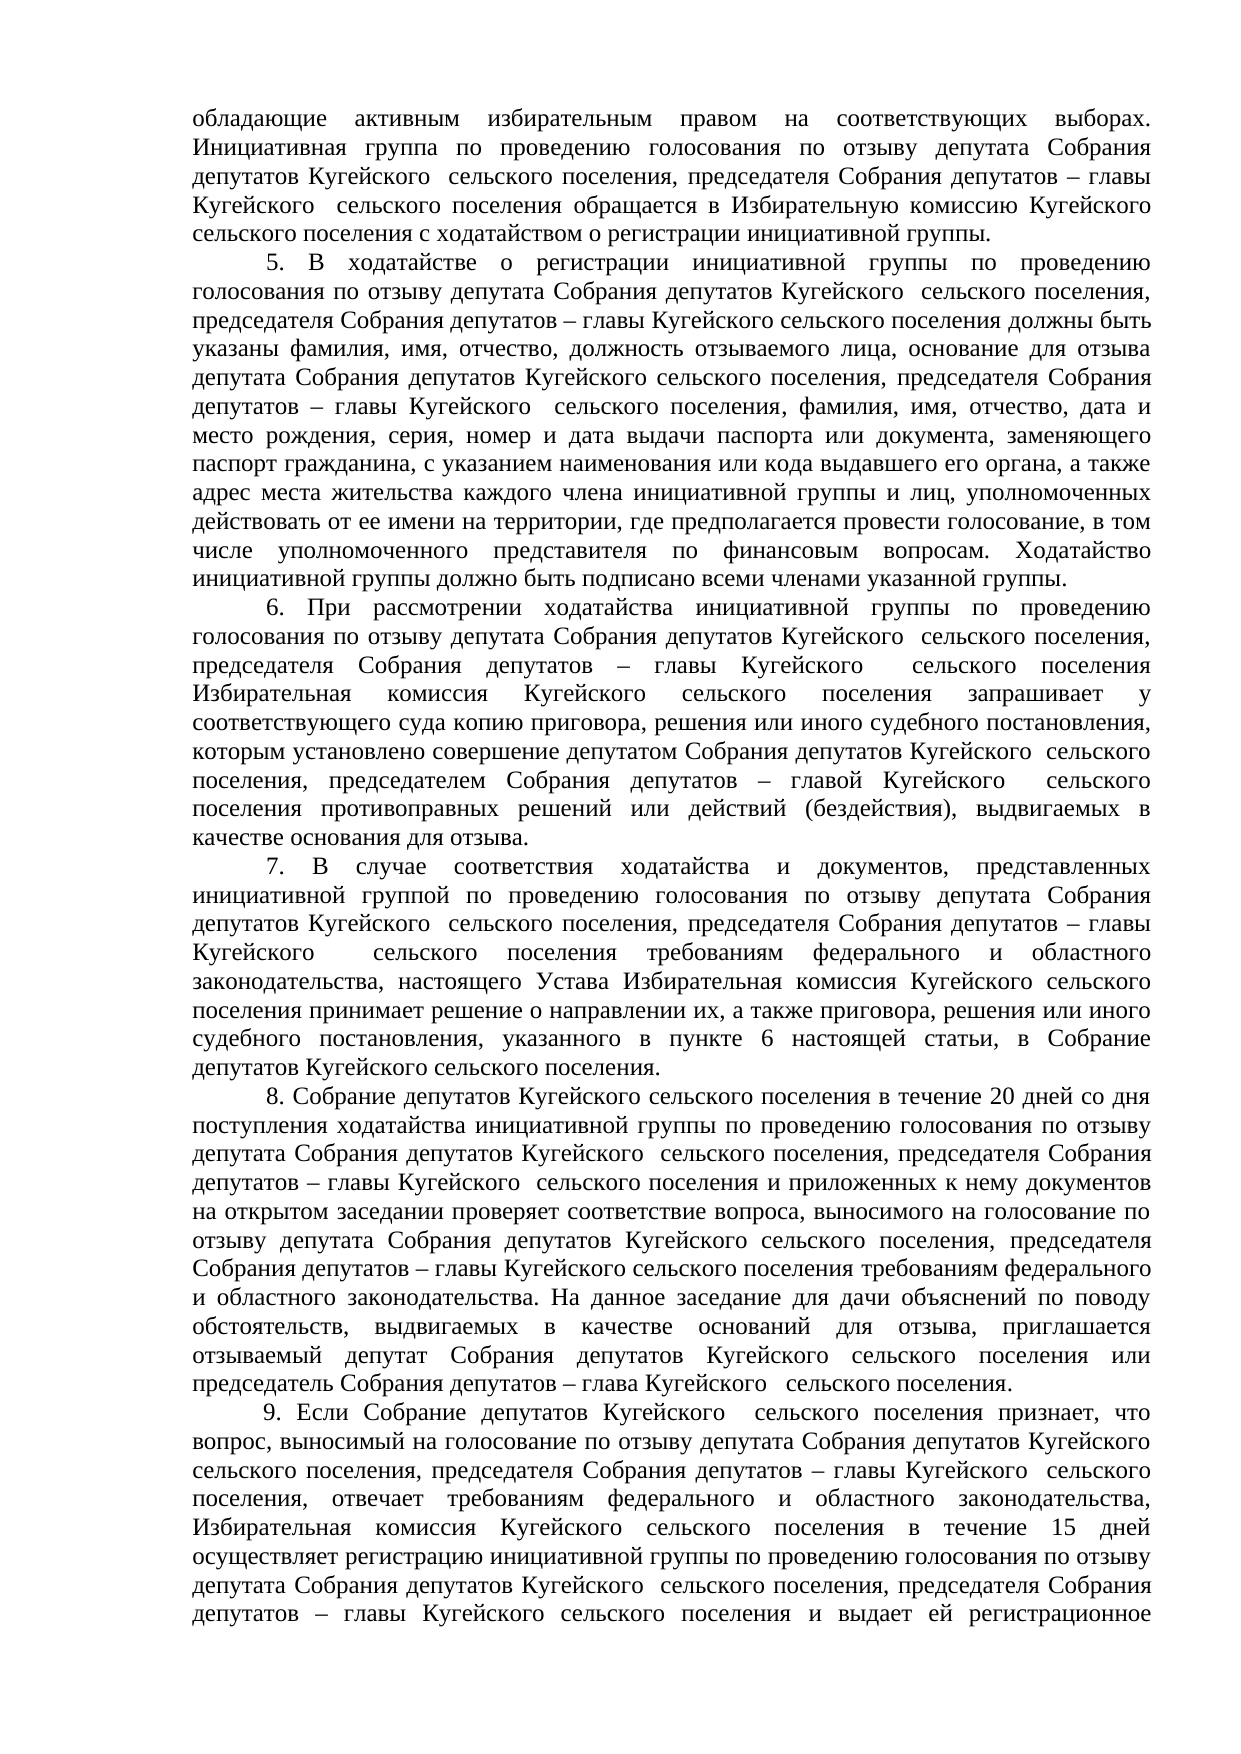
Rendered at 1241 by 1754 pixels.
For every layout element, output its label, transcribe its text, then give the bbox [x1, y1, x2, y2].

text 7. В случае соответствия ходатайства и документов, представленных инициативной группой по проведению голосования по отзыву депутата Собрания депутатов Кугейского сельского поселения, председателя Собрания депутатов – главы Кугейского сельского поселения требованиям федерального и областного законодательства, настоящего Устава Избирательная комиссия Кугейского сельского поселения принимает решение о направлении их, а также приговора, решения или иного судебного постановления, указанного в пункте 6 настоящей статьи, в Собрание депутатов Кугейского сельского поселения. [192, 851, 1152, 1081]
text 5. В ходатайстве о регистрации инициативной группы по проведению голосования по отзыву депутата Собрания депутатов Кугейского сельского поселения, председателя Собрания депутатов – главы Кугейского сельского поселения должны быть указаны фамилия, имя, отчество, должность отзываемого лица, основание для отзыва депутата Собрания депутатов Кугейского сельского поселения, председателя Собрания депутатов – главы Кугейского сельского поселения, фамилия, имя, отчество, дата и место рождения, серия, номер и дата выдачи паспорта или документа, заменяющего паспорт гражданина, с указанием наименования или кода выдавшего его органа, а также адрес места жительства каждого члена инициативной группы и лиц, уполномоченных действовать от ее имени на территории, где предполагается провести голосование, в том числе уполномоченного представителя по финансовым вопросам. Ходатайство инициативной группы должно быть подписано всеми членами указанной группы. [192, 247, 1152, 592]
text 8. Собрание депутатов Кугейского сельского поселения в течение 20 дней со дня поступления ходатайства инициативной группы по проведению голосования по отзыву депутата Собрания депутатов Кугейского сельского поселения, председателя Собрания депутатов – главы Кугейского сельского поселения и приложенных к нему документов на открытом заседании проверяет соответствие вопроса, выносимого на голосование по отзыву депутата Собрания депутатов Кугейского сельского поселения, председателя Собрания депутатов – главы Кугейского сельского поселения требованиям федерального и областного законодательства. На данное заседание для дачи объяснений по поводу обстоятельств, выдвигаемых в качестве оснований для отзыва, приглашается отзываемый депутат Собрания депутатов Кугейского сельского поселения или председатель Собрания депутатов – глава Кугейского сельского поселения. [192, 1081, 1152, 1397]
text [192, 1397, 1152, 1627]
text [192, 103, 1152, 247]
text 6. При рассмотрении ходатайства инициативной группы по проведению голосования по отзыву депутата Собрания депутатов Кугейского сельского поселения, председателя Собрания депутатов – главы Кугейского сельского поселения Избирательная комиссия Кугейского сельского поселения запрашивает у соответствующего суда копию приговора, решения или иного судебного постановления, которым установлено совершение депутатом Собрания депутатов Кугейского сельского поселения, председателем Собрания депутатов – главой Кугейского сельского поселения противоправных решений или действий (бездействия), выдвигаемых в качестве основания для отзыва. [192, 592, 1152, 851]
